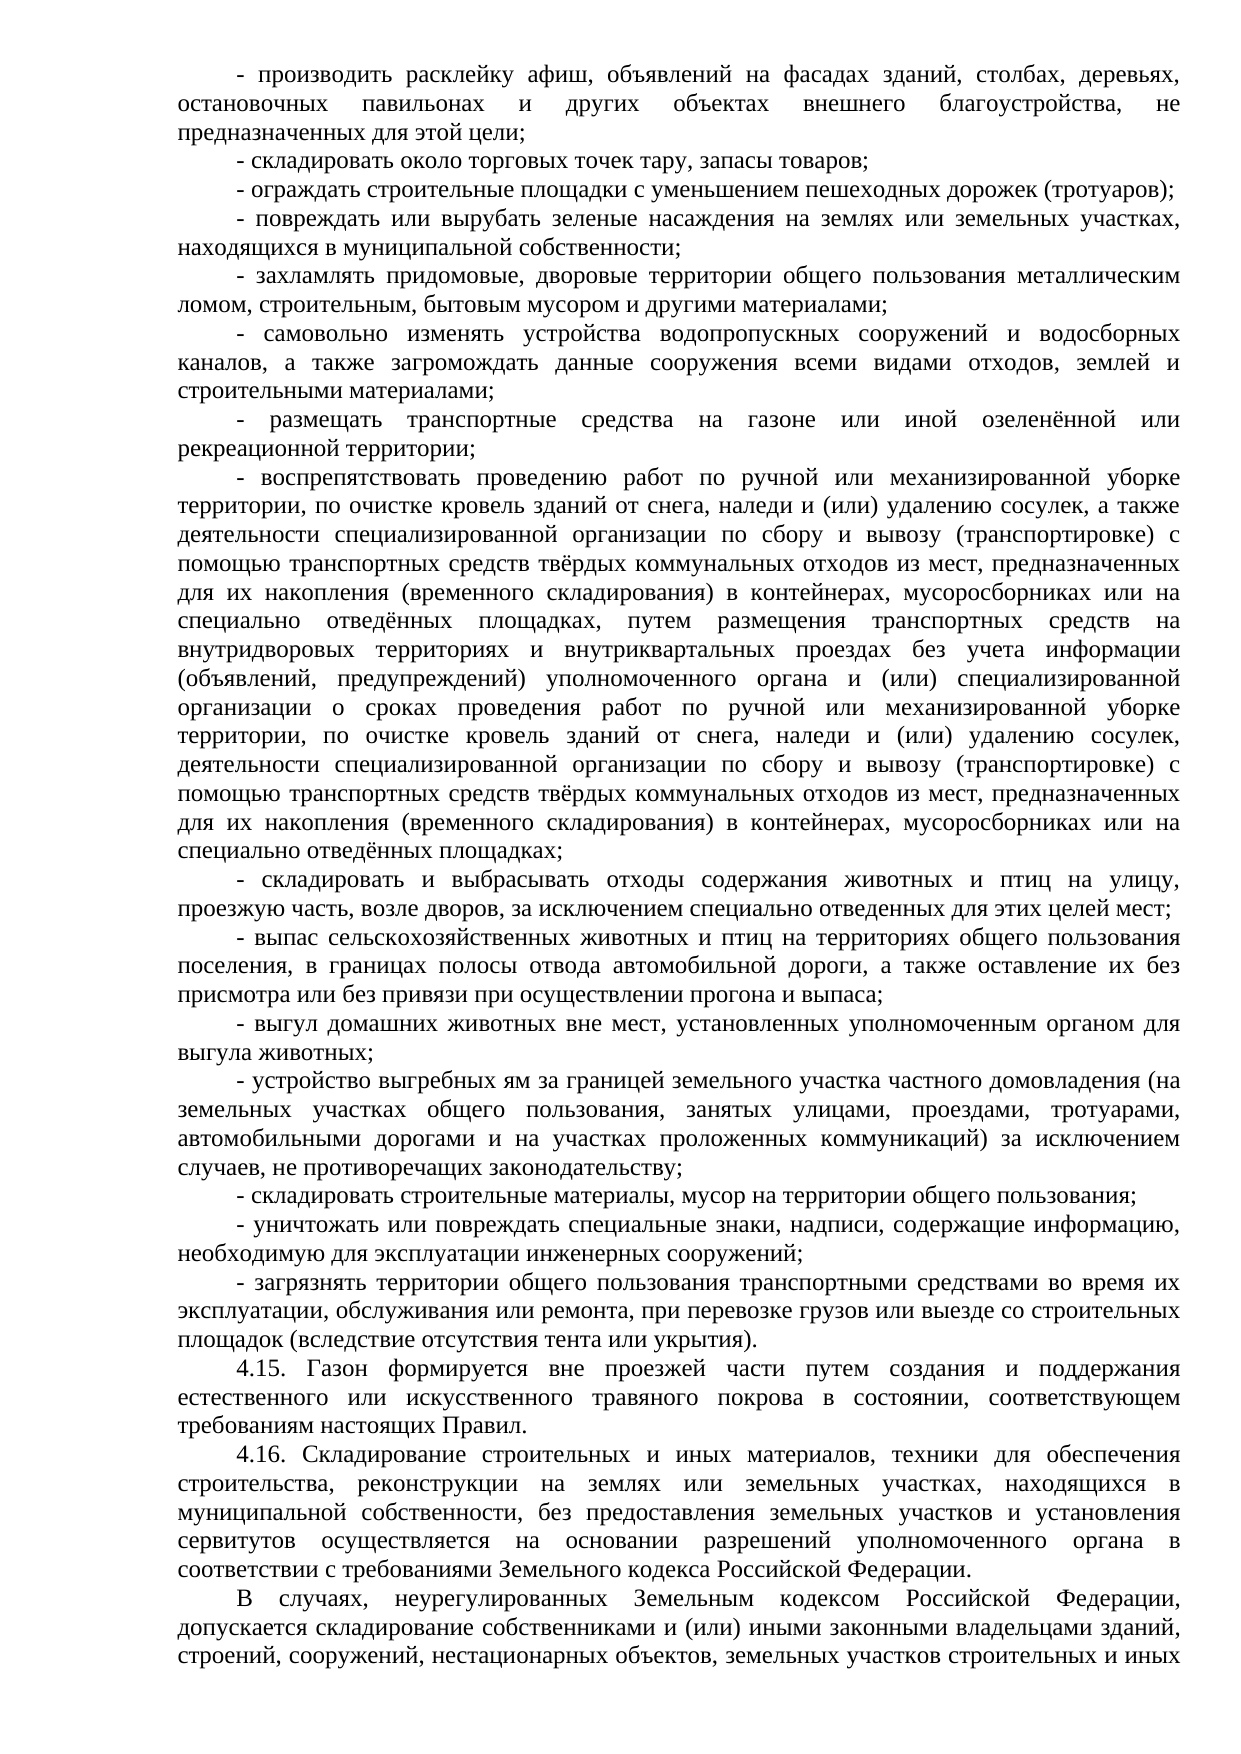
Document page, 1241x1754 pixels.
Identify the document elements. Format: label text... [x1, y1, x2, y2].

text - уничтожать или повреждать специальные знаки, надписи, содержащие информацию, необходимую для эксплуатации инженерных сооружений; [177, 1209, 1181, 1267]
text - захламлять придомовые, дворовые территории общего пользования металлическим ломом, строительным, бытовым мусором и другими материалами; [177, 260, 1181, 318]
text - самовольно изменять устройства водопропускных сооружений и водосборных каналов, а также загромождать данные сооружения всеми видами отходов, землей и строительными материалами; [177, 318, 1181, 404]
text - ограждать строительные площадки с уменьшением пешеходных дорожек (тротуаров); [177, 174, 1181, 203]
text - выгул домашних животных вне мест, установленных уполномоченным органом для выгула животных; [177, 1008, 1181, 1065]
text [177, 1583, 1181, 1669]
text - производить расклейку афиш, объявлений на фасадах зданий, столбах, деревьях, остановочных павильонах и других объектах внешнего благоустройства, не предназначенных для этой цели; [177, 59, 1181, 145]
text - устройство выгребных ям за границей земельного участка частного домовладения (на земельных участках общего пользования, занятых улицами, проездами, тротуарами, автомобильными дорогами и на участках проложенных коммуникаций) за исключением случаев, не противоречащих законодательству; [177, 1065, 1181, 1180]
text - складировать около торговых точек тару, запасы товаров; [177, 145, 1181, 174]
text - складировать и выбрасывать отходы содержания животных и птиц на улицу, проезжую часть, возле дворов, за исключением специально отведенных для этих целей мест; [177, 864, 1181, 922]
text - загрязнять территории общего пользования транспортными средствами во время их эксплуатации, обслуживания или ремонта, при перевозке грузов или выезде со строительных площадок (вследствие отсутствия тента или укрытия). [177, 1267, 1181, 1353]
text 4.15. Газон формируется вне проезжей части путем создания и поддержания естественного или искусственного травяного покрова в состоянии, соответствующем требованиям настоящих Правил. [177, 1353, 1181, 1439]
text 4.16. Складирование строительных и иных материалов, техники для обеспечения строительства, реконструкции на землях или земельных участках, находящихся в муниципальной собственности, без предоставления земельных участков и установления сервитутов осуществляется на основании разрешений уполномоченного органа в соответствии с требованиями Земельного кодекса Российской Федерации. [177, 1439, 1181, 1583]
text - складировать строительные материалы, мусор на территории общего пользования; [177, 1180, 1181, 1209]
text - повреждать или вырубать зеленые насаждения на землях или земельных участках, находящихся в муниципальной собственности; [177, 203, 1181, 260]
text - воспрепятствовать проведению работ по ручной или механизированной уборке территории, по очистке кровель зданий от снега, наледи и (или) удалению сосулек, а также деятельности специализированной организации по сбору и вывозу (транспортировке) с помощью транспортных средств твёрдых коммунальных отходов из мест, предназначенных для их накопления (временного складирования) в контейнерах, мусоросборниках или на специально отведённых площадках, путем размещения транспортных средств на внутридворовых территориях и внутриквартальных проездах без учета информации (объявлений, предупреждений) уполномоченного органа и (или) специализированной организации о сроках проведения работ по ручной или механизированной уборке территории, по очистке кровель зданий от снега, наледи и (или) удалению сосулек, деятельности специализированной организации по сбору и вывозу (транспортировке) с помощью транспортных средств твёрдых коммунальных отходов из мест, предназначенных для их накопления (временного складирования) в контейнерах, мусоросборниках или на специально отведённых площадках; [177, 462, 1181, 864]
text - выпас сельскохозяйственных животных и птиц на территориях общего пользования поселения, в границах полосы отвода автомобильной дороги, а также оставление их без присмотра или без привязи при осуществлении прогона и выпаса; [177, 922, 1181, 1008]
text - размещать транспортные средства на газоне или иной озеленённой или рекреационной территории; [177, 404, 1181, 462]
